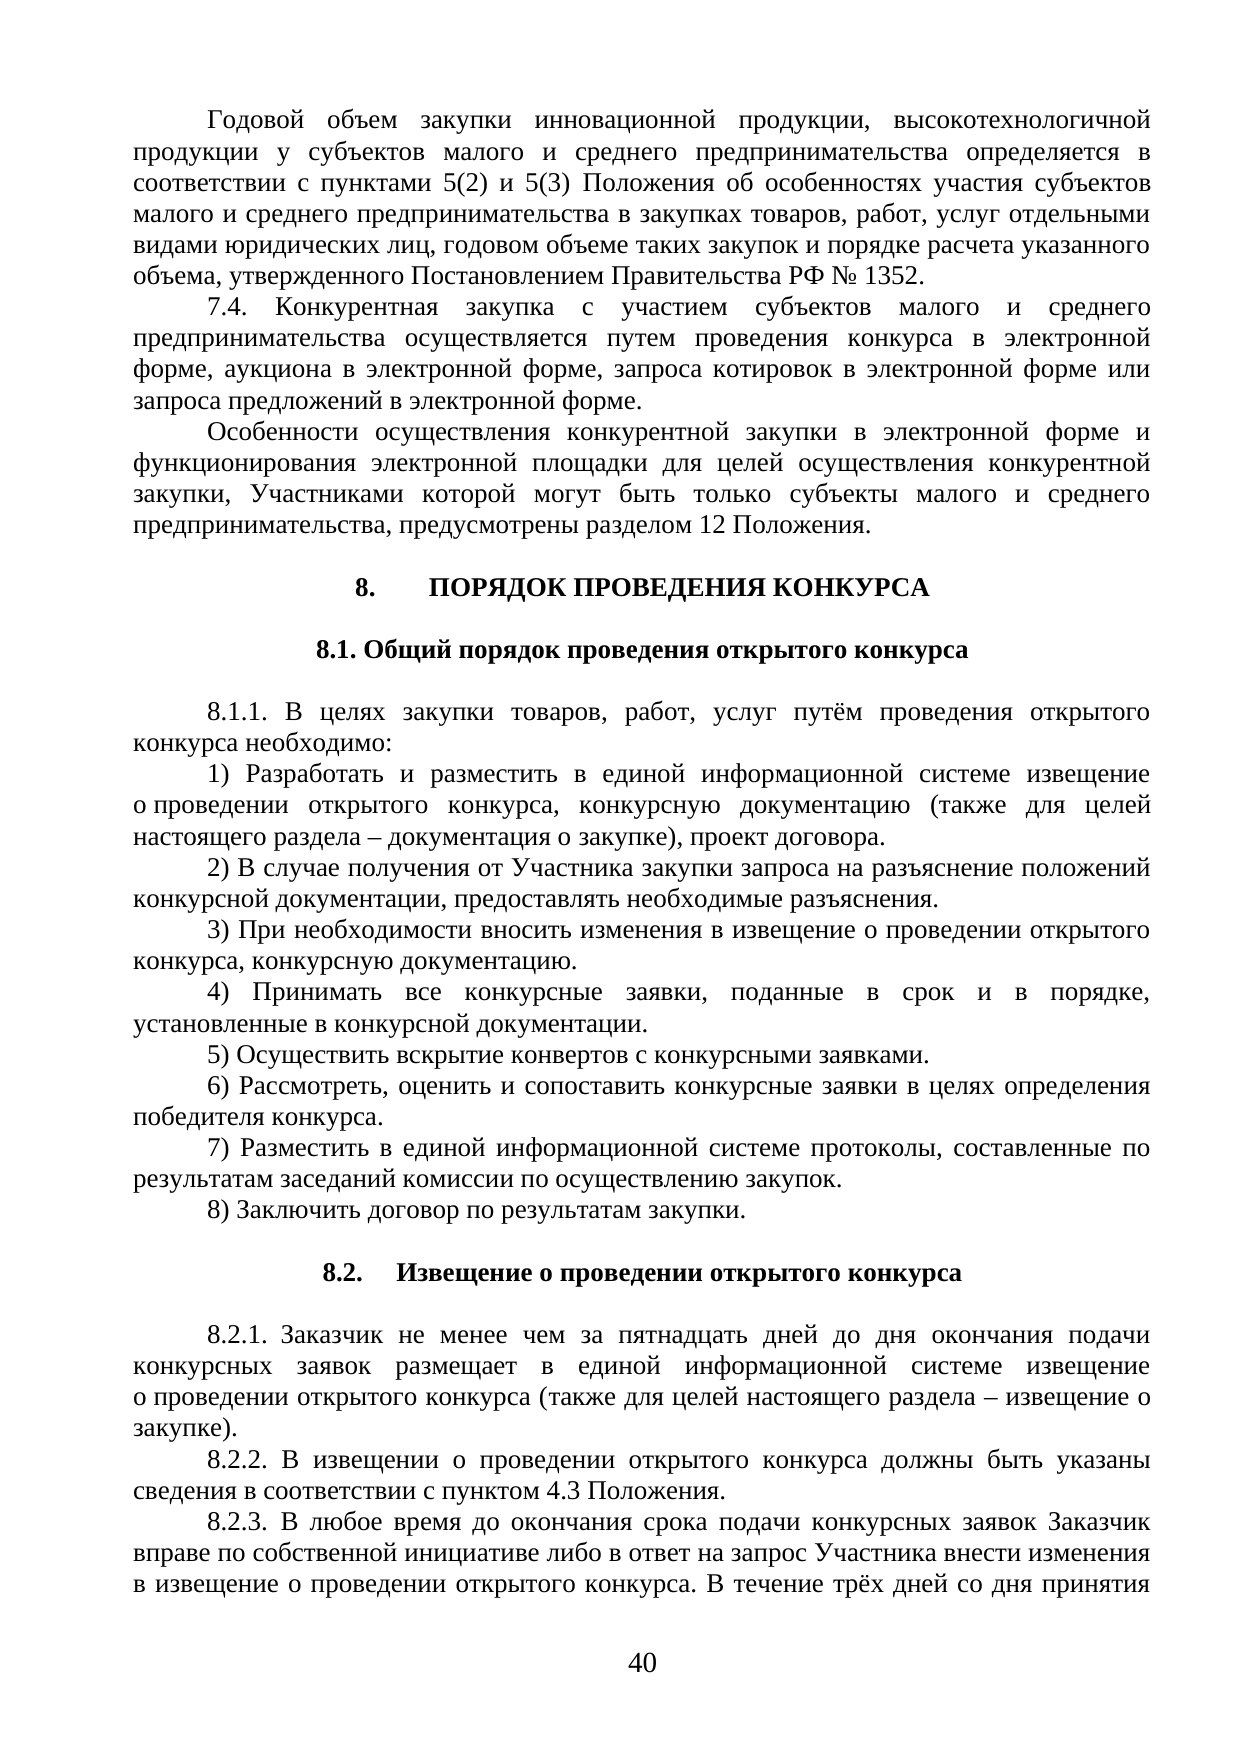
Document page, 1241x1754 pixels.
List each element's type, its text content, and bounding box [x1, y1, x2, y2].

list Извещение о проведении открытого конкурса [133, 1256, 1152, 1287]
text 3) При необходимости вносить изменения в извещение о проведении открытого конкурса, конкурсную документацию. [133, 913, 1152, 976]
text 6) Рассмотреть, оценить и сопоставить конкурсные заявки в целях определения победителя конкурса. [133, 1069, 1152, 1131]
list 8.2.2. В извещении о проведении открытого конкурса должны быть указаны сведения в соответствии с пунктом 4.3 Положения. [133, 1443, 1152, 1505]
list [133, 1505, 1152, 1598]
text 2) В случае получения от Участника закупки запроса на разъяснение положений конкурсной документации, предоставлять необходимые разъяснения. [133, 851, 1152, 913]
text 1) Разработать и разместить в единой информационной системе извещение о проведении открытого конкурса, конкурсную документацию (также для целей настоящего раздела – документация о закупке), проект договора. [133, 757, 1152, 851]
text 8) Заключить договор по результатам закупки. [133, 1193, 1152, 1225]
list 5) Осуществить вскрытие конвертов с конкурсными заявками. [133, 1038, 1152, 1069]
text Годовой объем закупки инновационной продукции, высокотехнологичной продукции у субъектов малого и среднего предпринимательства определяется в соответствии с пунктами 5(2) и 5(3) Положения об особенностях участия субъектов малого и среднего предпринимательства в закупках товаров, работ, услуг отдельными видами юридических лиц, годовом объеме таких закупок и порядке расчета указанного объема, утвержденного Постановлением Правительства РФ № 1352. [133, 103, 1152, 290]
text 7) Разместить в единой информационной системе протоколы, составленные по результатам заседаний комиссии по осуществлению закупок. [133, 1131, 1152, 1193]
text 7.4. Конкурентная закупка с участием субъектов малого и среднего предпринимательства осуществляется путем проведения конкурса в электронной форме, аукциона в электронной форме, запроса котировок в электронной форме или запроса предложений в электронной форме. [133, 290, 1152, 415]
list Заказчик не менее чем за пятнадцать дней до дня окончания подачи конкурсных заявок размещает в единой информационной системе извещение о проведении открытого конкурса (также для целей настоящего раздела – извещение о закупке). [133, 1318, 1152, 1443]
text 8.1. Общий порядок проведения открытого конкурса [133, 633, 1152, 664]
text Особенности осуществления конкурентной закупки в электронной форме и функционирования электронной площадки для целей осуществления конкурентной закупки, Участниками которой могут быть только субъекты малого и среднего предпринимательства, предусмотрены разделом 12 Положения. [133, 415, 1152, 539]
text 8.1.1. В целях закупки товаров, работ, услуг путём проведения открытого конкурса необходимо: [133, 695, 1152, 757]
list 4) Принимать все конкурсные заявки, поданные в срок и в порядке, установленные в конкурсной документации. [133, 976, 1152, 1038]
list ПОРЯДОК ПРОВЕДЕНИЯ КОНКУРСА [133, 571, 1152, 602]
